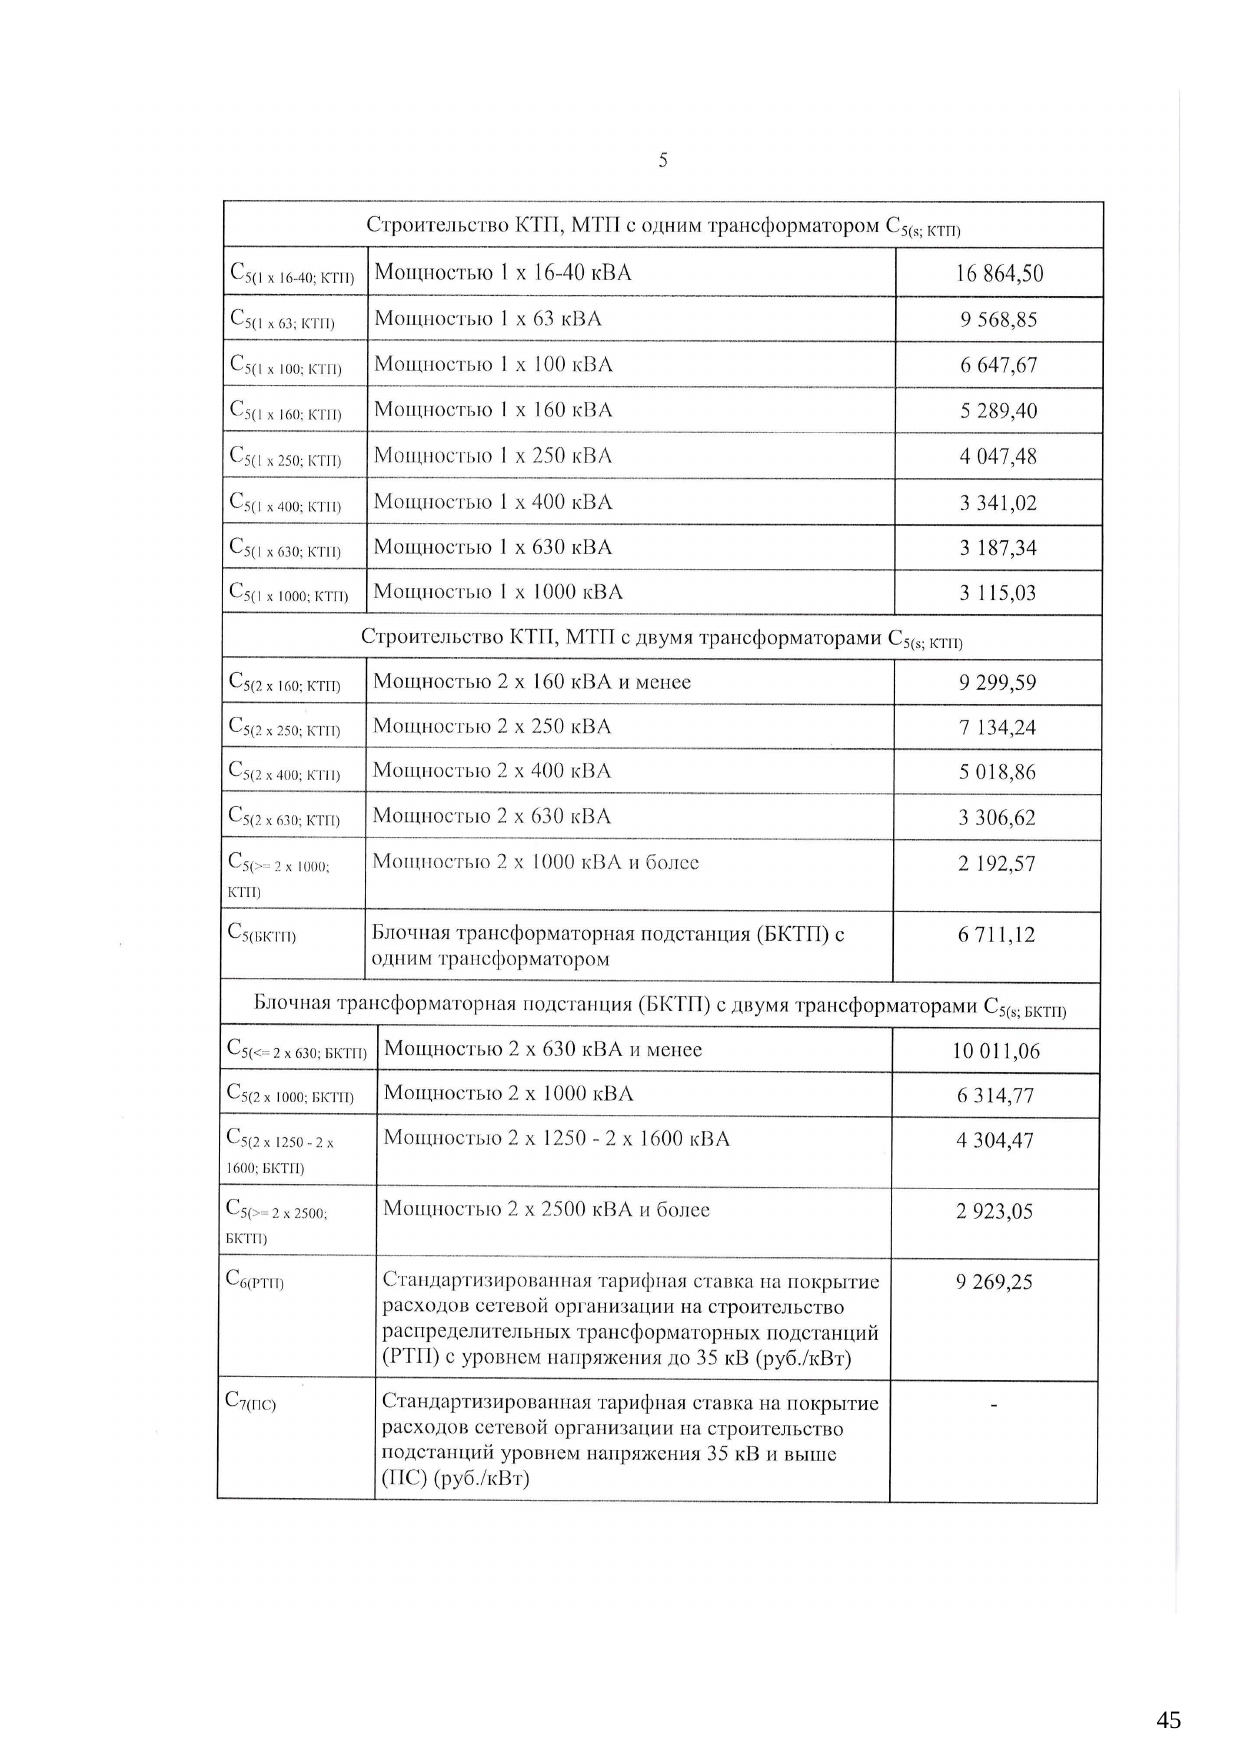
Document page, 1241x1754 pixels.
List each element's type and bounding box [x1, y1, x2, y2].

picture [103, 88, 1181, 1614]
